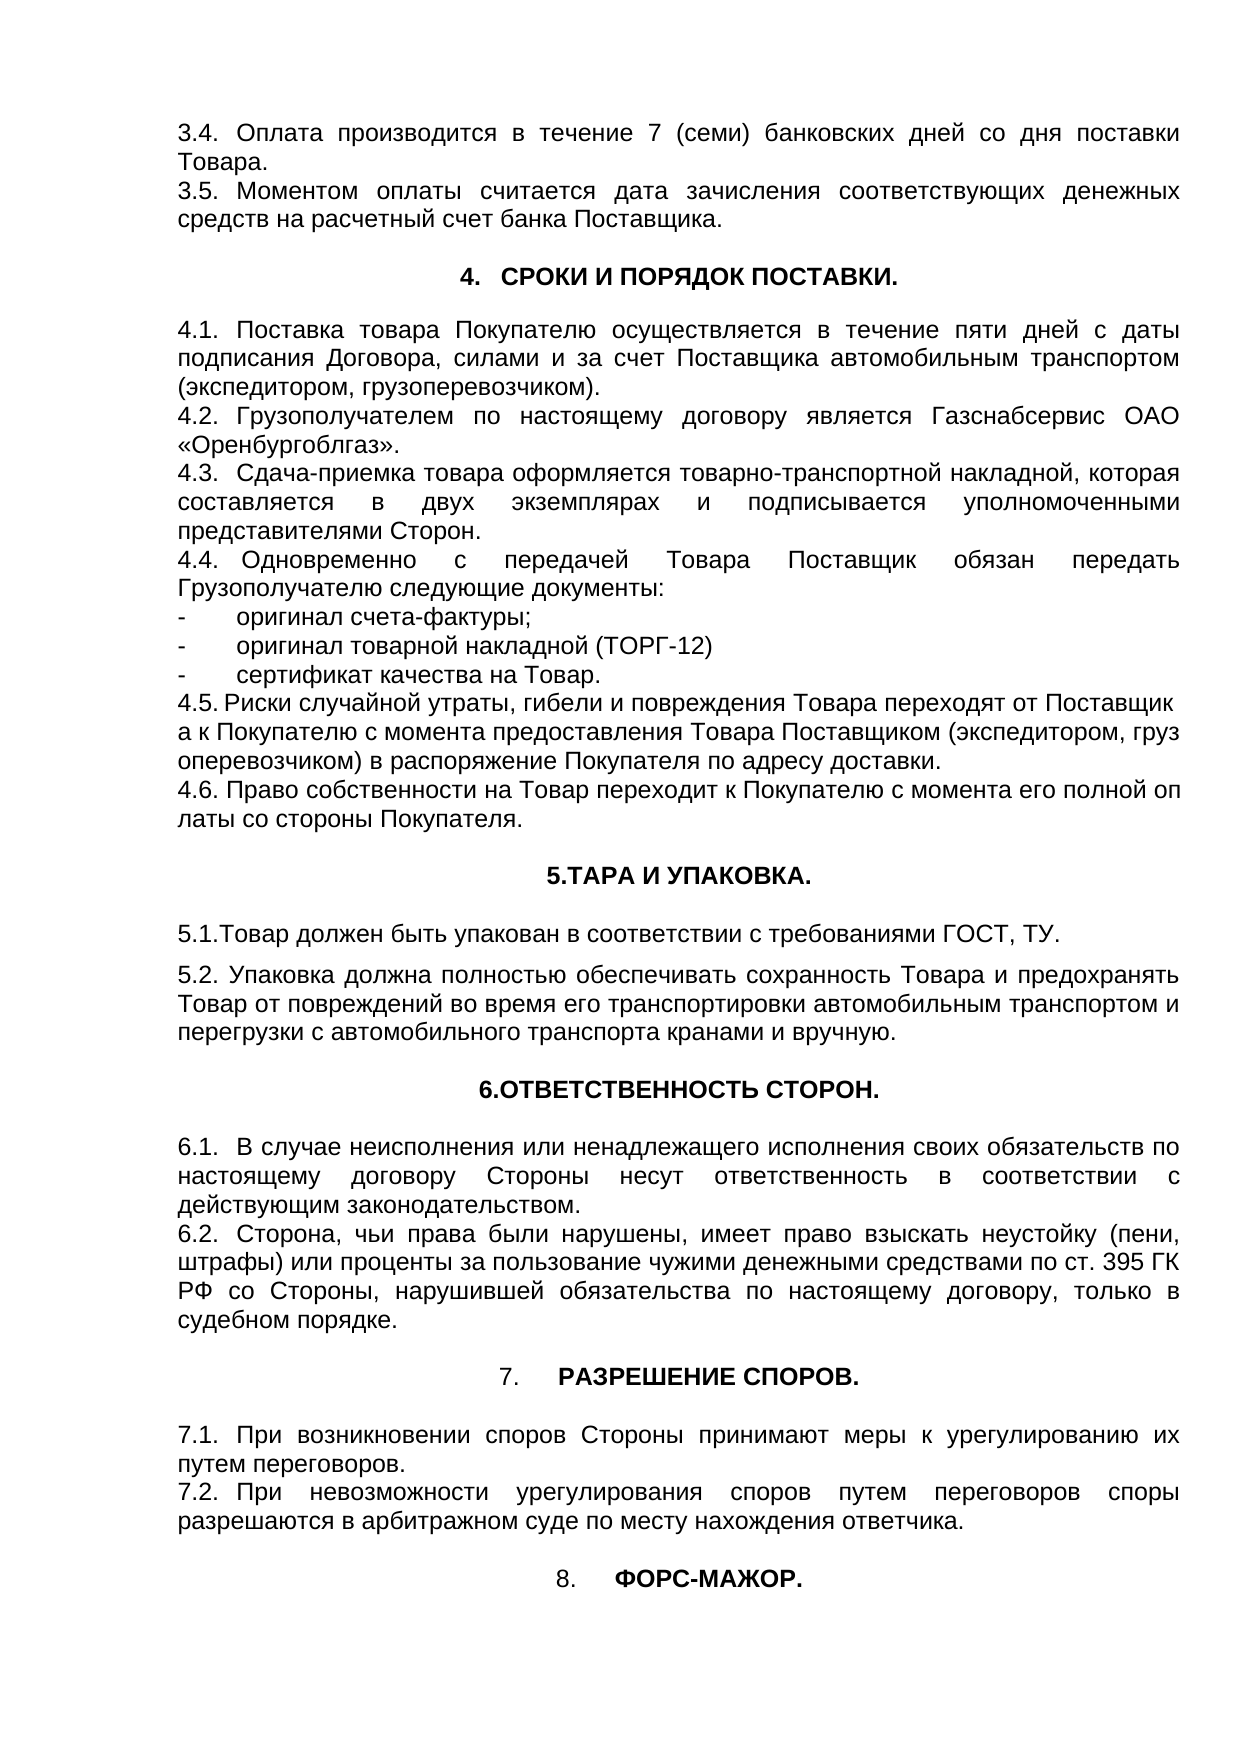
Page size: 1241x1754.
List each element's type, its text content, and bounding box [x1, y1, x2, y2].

list При невозможности урегулирования споров путем переговоров споры разрешаются в арбитражном суде по месту нахождения ответчика. [177, 1477, 1181, 1535]
list сертификат качества на Товар. [177, 660, 1181, 688]
list В случае неисполнения или ненадлежащего исполнения своих обязательств по настоящему договору Стороны несут ответственность в соответствии с действующим законодательством. [177, 1132, 1181, 1218]
text 5.ТАРА И УПАКОВКА. [177, 861, 1181, 890]
list оригинал товарной накладной (ТОРГ-12) [177, 631, 1181, 660]
list Сторона, чьи права были нарушены, имеет право взыскать неустойку (пени, штрафы) или проценты за пользование чужими денежными средствами по ст. 395 ГК РФ со Стороны, нарушившей обязательства по настоящему договору, только в судебном порядке. [177, 1218, 1181, 1333]
list Поставка товара Покупателю осуществляется в течение пяти дней с даты подписания Договора, силами и за счет Поставщика автомобильным транспортом (экспедитором, грузоперевозчиком). [177, 314, 1181, 401]
list Грузополучателем по настоящему договору является Газснабсервис ОАО «Оренбургоблгаз». [177, 401, 1181, 458]
list РАЗРЕШЕНИЕ СПОРОВ. [177, 1362, 1181, 1391]
text 4.5. Риски случайной утраты, гибели и повреждения Товара переходят от Поставщика к Покупателю с момента предоставления Товара Поставщиком (экспедитором, грузоперевозчиком) в распоряжение Покупателя по адресу доставки. [177, 688, 1181, 775]
text 6.ОТВЕТСТВЕННОСТЬ СТОРОН. [177, 1075, 1181, 1103]
list СРОКИ И ПОРЯДОК ПОСТАВКИ. [177, 262, 1181, 291]
text 5.2. Упаковка должна полностью обеспечивать сохранность Товара и предохранять Товар от повреждений во время его транспортировки автомобильным транспортом и перегрузки с автомобильного транспорта кранами и вручную. [177, 960, 1181, 1046]
list ФОРС-МАЖОР. [177, 1563, 1181, 1592]
list Оплата производится в течение 7 (семи) банковских дней со дня поставки Товара. [177, 118, 1181, 176]
list Моментом оплаты считается дата зачисления соответствующих денежных средств на расчетный счет банка Поставщика. [177, 176, 1181, 233]
list Сдача-приемка товара оформляется товарно-транспортной накладной, которая составляется в двух экземплярах и подписывается уполномоченными представителями Сторон. [177, 458, 1181, 544]
text 5.1.Товар должен быть упакован в соответствии с требованиями ГОСТ, ТУ. [177, 918, 1181, 947]
list При возникновении споров Стороны принимают меры к урегулированию их путем переговоров. [177, 1420, 1181, 1477]
list оригинал счета-фактуры; [177, 602, 1181, 631]
text 4.6. Право собственности на Товар переходит к Покупателю с момента его полной оплаты со стороны Покупателя. [177, 775, 1181, 832]
list Одновременно с передачей Товара Поставщик обязан передать Грузополучателю следующие документы: [177, 544, 1181, 602]
